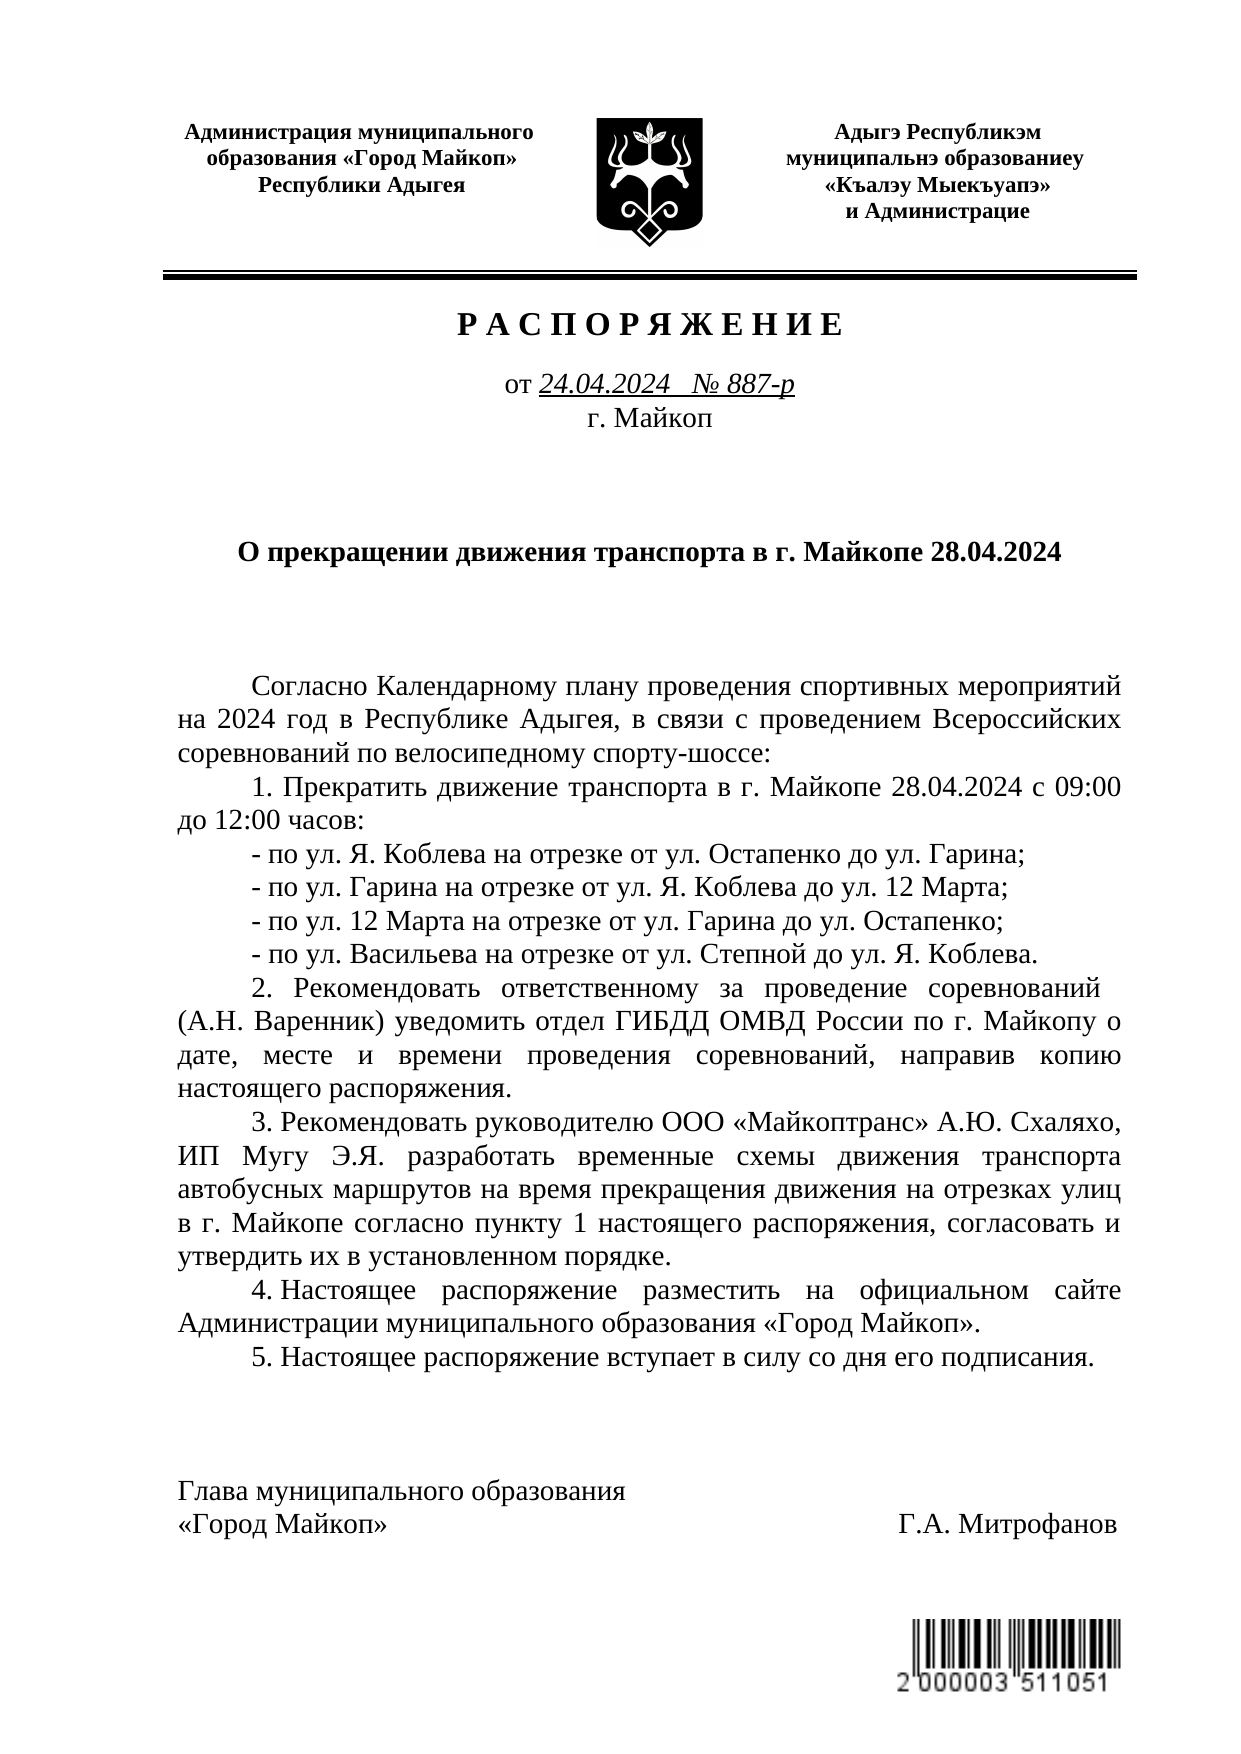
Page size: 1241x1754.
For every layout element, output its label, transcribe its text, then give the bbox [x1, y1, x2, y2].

table_header [561, 118, 738, 270]
list - по ул. Я. Коблева на отрезке от ул. Остапенко до ул. Гарина; [177, 836, 1122, 869]
table_header Адыгэ Республикэм муниципальнэ образованиеу «Къалэу Мыекъуапэ» и Администрацие [738, 118, 1137, 270]
text Согласно Календарному плану проведения спортивных мероприятий на 2024 год в Республике Адыгея, в связи с проведением Всероссийских соревнований по велосипедному спорту-шоссе: [177, 668, 1122, 769]
text г. Майкоп [177, 400, 1122, 433]
text О прекращении движения транспорта в г. Майкопе 28.04.2024 [177, 534, 1122, 567]
picture [596, 118, 703, 247]
text Глава муниципального образования [177, 1473, 1122, 1507]
text «Город Майкоп» Г.А. Митрофанов [177, 1507, 1122, 1540]
list - по ул. Васильева на отрезке от ул. Степной до ул. Я. Коблева. [177, 936, 1122, 970]
text 2. Рекомендовать ответственному за проведение соревнований (А.Н. Варенник) уведомить отдел ГИБДД ОМВД России по г. Майкопу о дате, месте и времени проведения соревнований, направив копию настоящего распоряжения. [177, 970, 1122, 1104]
table_header Администрация муниципального образования «Город Майкоп» Республики Адыгея [163, 118, 561, 270]
text от 24.04.2024 № 887-р [177, 366, 1122, 400]
list 1. Прекратить движение транспорта в г. Майкопе 28.04.2024 с 09:00 до 12:00 часов: [177, 769, 1122, 836]
text 3. Рекомендовать руководителю ООО «Майкоптранс» А.Ю. Схаляхо, ИП Мугу Э.Я. разработать временные схемы движения транспорта автобусных маршрутов на время прекращения движения на отрезках улиц в г. Майкопе согласно пункту 1 настоящего распоряжения, согласовать и утвердить их в установленном порядке. [177, 1104, 1122, 1272]
list Настоящее распоряжение разместить на официальном сайте Администрации муниципального образования «Город Майкоп». [177, 1272, 1122, 1339]
picture [896, 1619, 1145, 1696]
list - по ул. 12 Марта на отрезке от ул. Гарина до ул. Остапенко; [177, 903, 1122, 936]
text 5. Настоящее распоряжение вступает в силу со дня его подписания. [251, 1339, 1122, 1372]
list - по ул. Гарина на отрезке от ул. Я. Коблева до ул. 12 Марта; [177, 869, 1122, 903]
subtitle Р А С П О Р Я Ж Е Н И Е [177, 304, 1122, 342]
